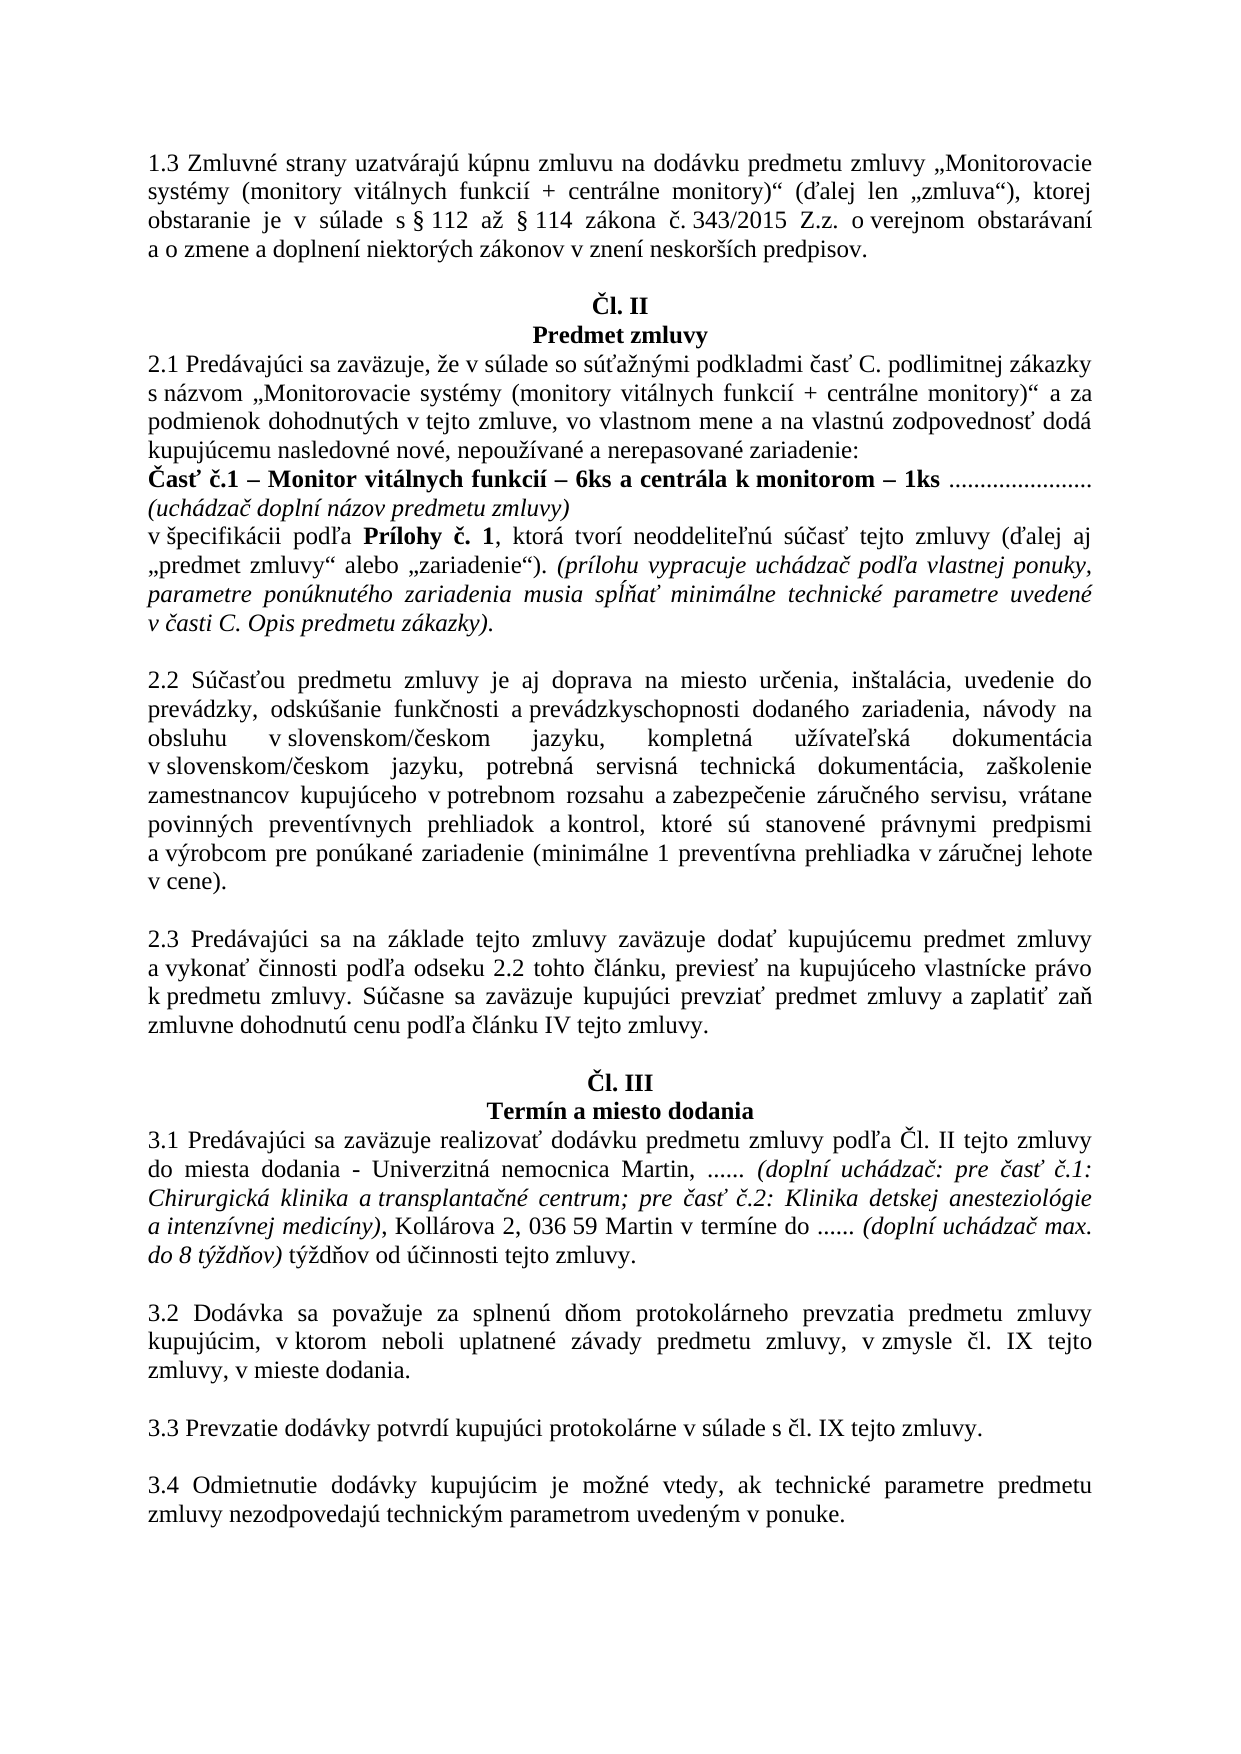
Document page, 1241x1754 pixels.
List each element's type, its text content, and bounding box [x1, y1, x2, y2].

text 3.1 Predávajúci sa zaväzuje realizovať dodávku predmetu zmluvy podľa Čl. II tejto zmluvy do miesta dodania - Univerzitná nemocnica Martin, ...... (doplní uchádzač: pre časť č.1: Chirurgická klinika a transplantačné centrum; pre časť č.2: Klinika detskej anesteziológie a intenzívnej medicíny), Kollárova 2, 036 59 Martin v termíne do ...... (doplní uchádzač max. do 8 týždňov) týždňov od účinnosti tejto zmluvy. [148, 1125, 1092, 1269]
text 3.3 Prevzatie dodávky potvrdí kupujúci protokolárne v súlade s čl. IX tejto zmluvy. [148, 1413, 1092, 1441]
text 2.1 Predávajúci sa zaväzuje, že v súlade so súťažnými podkladmi časť C. podlimitnej zákazky s názvom „Monitorovacie systémy (monitory vitálnych funkcií + centrálne monitory)“ a za podmienok dohodnutých v tejto zmluve, vo vlastnom mene a na vlastnú zodpovednosť dodá kupujúcemu nasledovné nové, nepoužívané a nerepasované zariadenie: [148, 349, 1092, 464]
text Čl. III [148, 1068, 1092, 1096]
text 2.2 Súčasťou predmetu zmluvy je aj doprava na miesto určenia, inštalácia, uvedenie do prevádzky, odskúšanie funkčnosti a prevádzkyschopnosti dodaného zariadenia, návody na obsluhu v slovenskom/českom jazyku, kompletná užívateľská dokumentácia v slovenskom/českom jazyku, potrebná servisná technická dokumentácia, zaškolenie zamestnancov kupujúceho v potrebnom rozsahu a zabezpečenie záručného servisu, vrátane povinných preventívnych prehliadok a kontrol, ktoré sú stanovené právnymi predpismi a výrobcom pre ponúkané zariadenie (minimálne 1 preventívna prehliadka v záručnej lehote v cene). [148, 665, 1092, 895]
text Časť č.1 – Monitor vitálnych funkcií – 6ks a centrála k monitorom – 1ks ....................... (uchádzač doplní názov predmetu zmluvy) [148, 464, 1092, 521]
text Predmet zmluvy [148, 320, 1092, 349]
text 3.4 Odmietnutie dodávky kupujúcim je možné vtedy, ak technické parametre predmetu zmluvy nezodpovedajú technickým parametrom uvedeným v ponuke. [148, 1470, 1092, 1528]
text 2.3 Predávajúci sa na základe tejto zmluvy zaväzuje dodať kupujúcemu predmet zmluvy a vykonať činnosti podľa odseku 2.2 tohto článku, previesť na kupujúceho vlastnícke právo k predmetu zmluvy. Súčasne sa zaväzuje kupujúci prevziať predmet zmluvy a zaplatiť zaň zmluvne dohodnutú cenu podľa článku IV tejto zmluvy. [148, 924, 1092, 1039]
text Termín a miesto dodania [148, 1096, 1092, 1125]
text 1.3 Zmluvné strany uzatvárajú kúpnu zmluvu na dodávku predmetu zmluvy „Monitorovacie systémy (monitory vitálnych funkcií + centrálne monitory)“ (ďalej len „zmluva“), ktorej obstaranie je v súlade s § 112 až § 114 zákona č. 343/2015 Z.z. o verejnom obstarávaní a o zmene a doplnení niektorých zákonov v znení neskorších predpisov. [148, 148, 1092, 263]
text Čl. II [148, 291, 1092, 320]
text v špecifikácii podľa Prílohy č. 1, ktorá tvorí neoddeliteľnú súčasť tejto zmluvy (ďalej aj „predmet zmluvy“ alebo „zariadenie“). (prílohu vypracuje uchádzač podľa vlastnej ponuky, parametre ponúknutého zariadenia musia spĺňať minimálne technické parametre uvedené v časti C. Opis predmetu zákazky). [148, 521, 1092, 636]
text 3.2 Dodávka sa považuje za splnenú dňom protokolárneho prevzatia predmetu zmluvy kupujúcim, v ktorom neboli uplatnené závady predmetu zmluvy, v zmysle čl. IX tejto zmluvy, v mieste dodania. [148, 1298, 1092, 1384]
